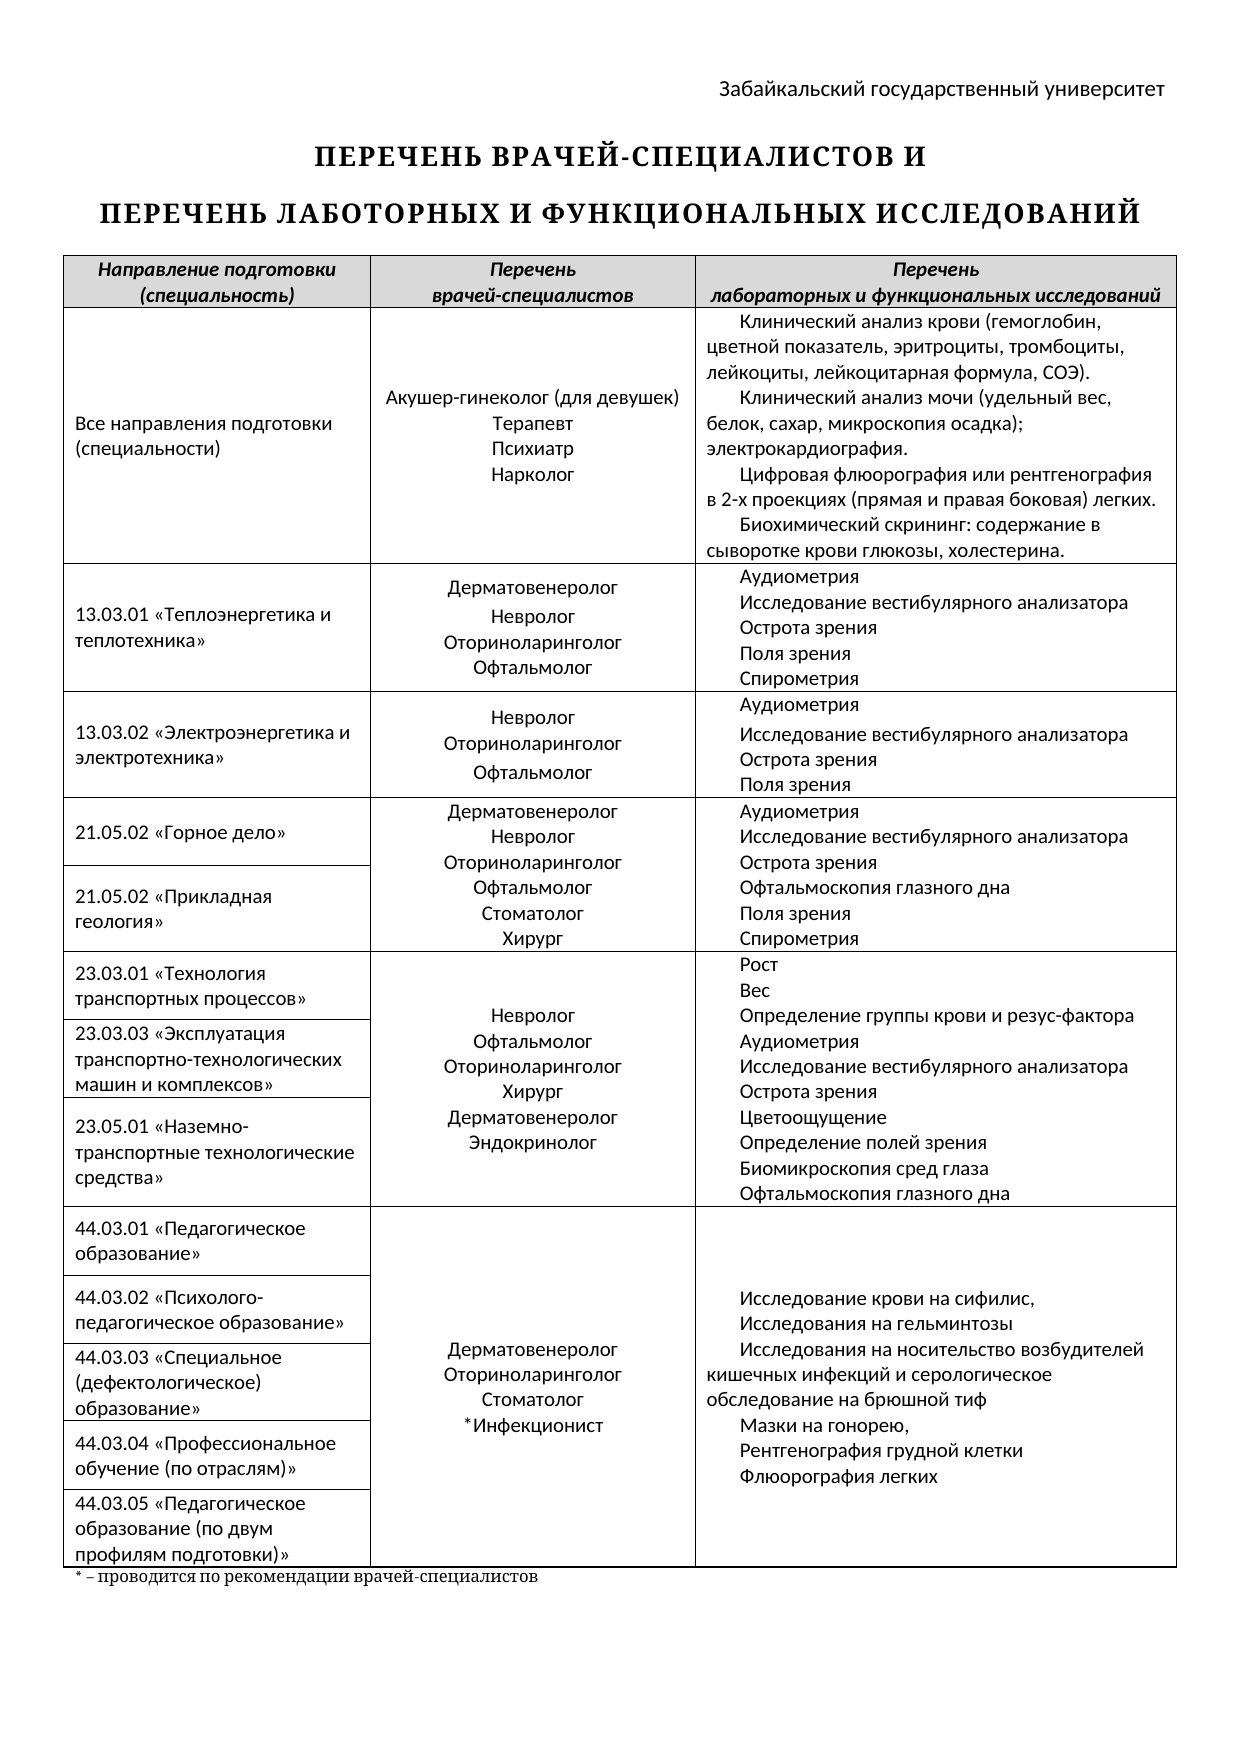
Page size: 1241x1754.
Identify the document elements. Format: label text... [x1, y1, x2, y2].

table_cell 21.05.02 «Горное дело» [64, 798, 370, 865]
table_cell Рост Вес Определение группы крови и резус-фактора Аудиометрия Исследование вестибулярного анализатора Острота зрения Цветоощущение Определение полей зрения Биомикроскопия сред глаза Офтальмоскопия глазного дна [696, 952, 1176, 1206]
text перечень лаботорных и функциональных исследований [75, 199, 1165, 230]
table_cell Аудиометрия Исследование вестибулярного анализатора Острота зрения Офтальмоскопия глазного дна Поля зрения Спирометрия [696, 798, 1176, 951]
table_header Направление подготовки (специальность) [64, 256, 370, 307]
text Перечень врачей-специалистов и [75, 142, 1165, 173]
table_cell Дерматовенеролог Невролог Оториноларинголог Офтальмолог [371, 564, 695, 691]
table_cell Клинический анализ крови (гемоглобин, цветной показатель, эритроциты, тромбоциты, лейкоциты, лейкоцитарная формула, СОЭ). Клинический анализ мочи (удельный вес, белок, сахар, микроскопия осадка); электрокардиография. Цифровая флюорография или рентгенография в 2-х проекциях (прямая и правая боковая) легких. Биохимический скрининг: содержание в сыворотке крови глюкозы, холестерина. [696, 308, 1176, 562]
text * – проводится по рекомендации врачей-специалистов [75, 1568, 1165, 1587]
table_cell Исследование крови на сифилис, Исследования на гельминтозы Исследования на носительство возбудителей кишечных инфекций и серологическое обследование на брюшной тиф Мазки на гонорею, Рентгенография грудной клетки Флюорография легких [696, 1207, 1176, 1566]
table_cell 13.03.02 «Электроэнергетика и электротехника» [64, 692, 370, 797]
table_cell 23.03.03 «Эксплуатация транспортно-технологических машин и комплексов» [64, 1020, 370, 1097]
table_cell 23.05.01 «Наземно-транспортные технологические средства» [64, 1098, 370, 1206]
table_cell Дерматовенеролог Оториноларинголог Стоматолог *Инфекционист [371, 1207, 695, 1566]
table_cell Невролог Офтальмолог Оториноларинголог Хирург Дерматовенеролог Эндокринолог [371, 952, 695, 1206]
table_cell 44.03.03 «Специальное (дефектологическое) образование» [64, 1344, 370, 1420]
table_cell 44.03.01 «Педагогическое образование» [64, 1207, 370, 1274]
table_cell 21.05.02 «Прикладная геология» [64, 866, 370, 951]
table_cell Акушер-гинеколог (для девушек) Терапевт Психиатр Нарколог [371, 308, 695, 562]
table_cell 44.03.05 «Педагогическое образование (по двум профилям подготовки)» [64, 1490, 370, 1566]
table_cell Аудиометрия Исследование вестибулярного анализатора Острота зрения Поля зрения Спирометрия [696, 564, 1176, 691]
table_header Перечень лабораторных и функциональных исследований [696, 256, 1176, 307]
table_cell 23.03.01 «Технология транспортных процессов» [64, 952, 370, 1019]
table_cell Невролог Оториноларинголог Офтальмолог [371, 692, 695, 797]
table_cell 44.03.02 «Психолого-педагогическое образование» [64, 1276, 370, 1343]
table_cell 13.03.01 «Теплоэнергетика и теплотехника» [64, 564, 370, 691]
table_cell Дерматовенеролог Невролог Оториноларинголог Офтальмолог Стоматолог Хирург [371, 798, 695, 951]
table_header Перечень врачей-специалистов [371, 256, 695, 307]
table_cell Все направления подготовки (специальности) [64, 308, 370, 562]
table_cell 44.03.04 «Профессиональное обучение (по отраслям)» [64, 1421, 370, 1489]
table_cell Аудиометрия Исследование вестибулярного анализатора Острота зрения Поля зрения [696, 692, 1176, 797]
